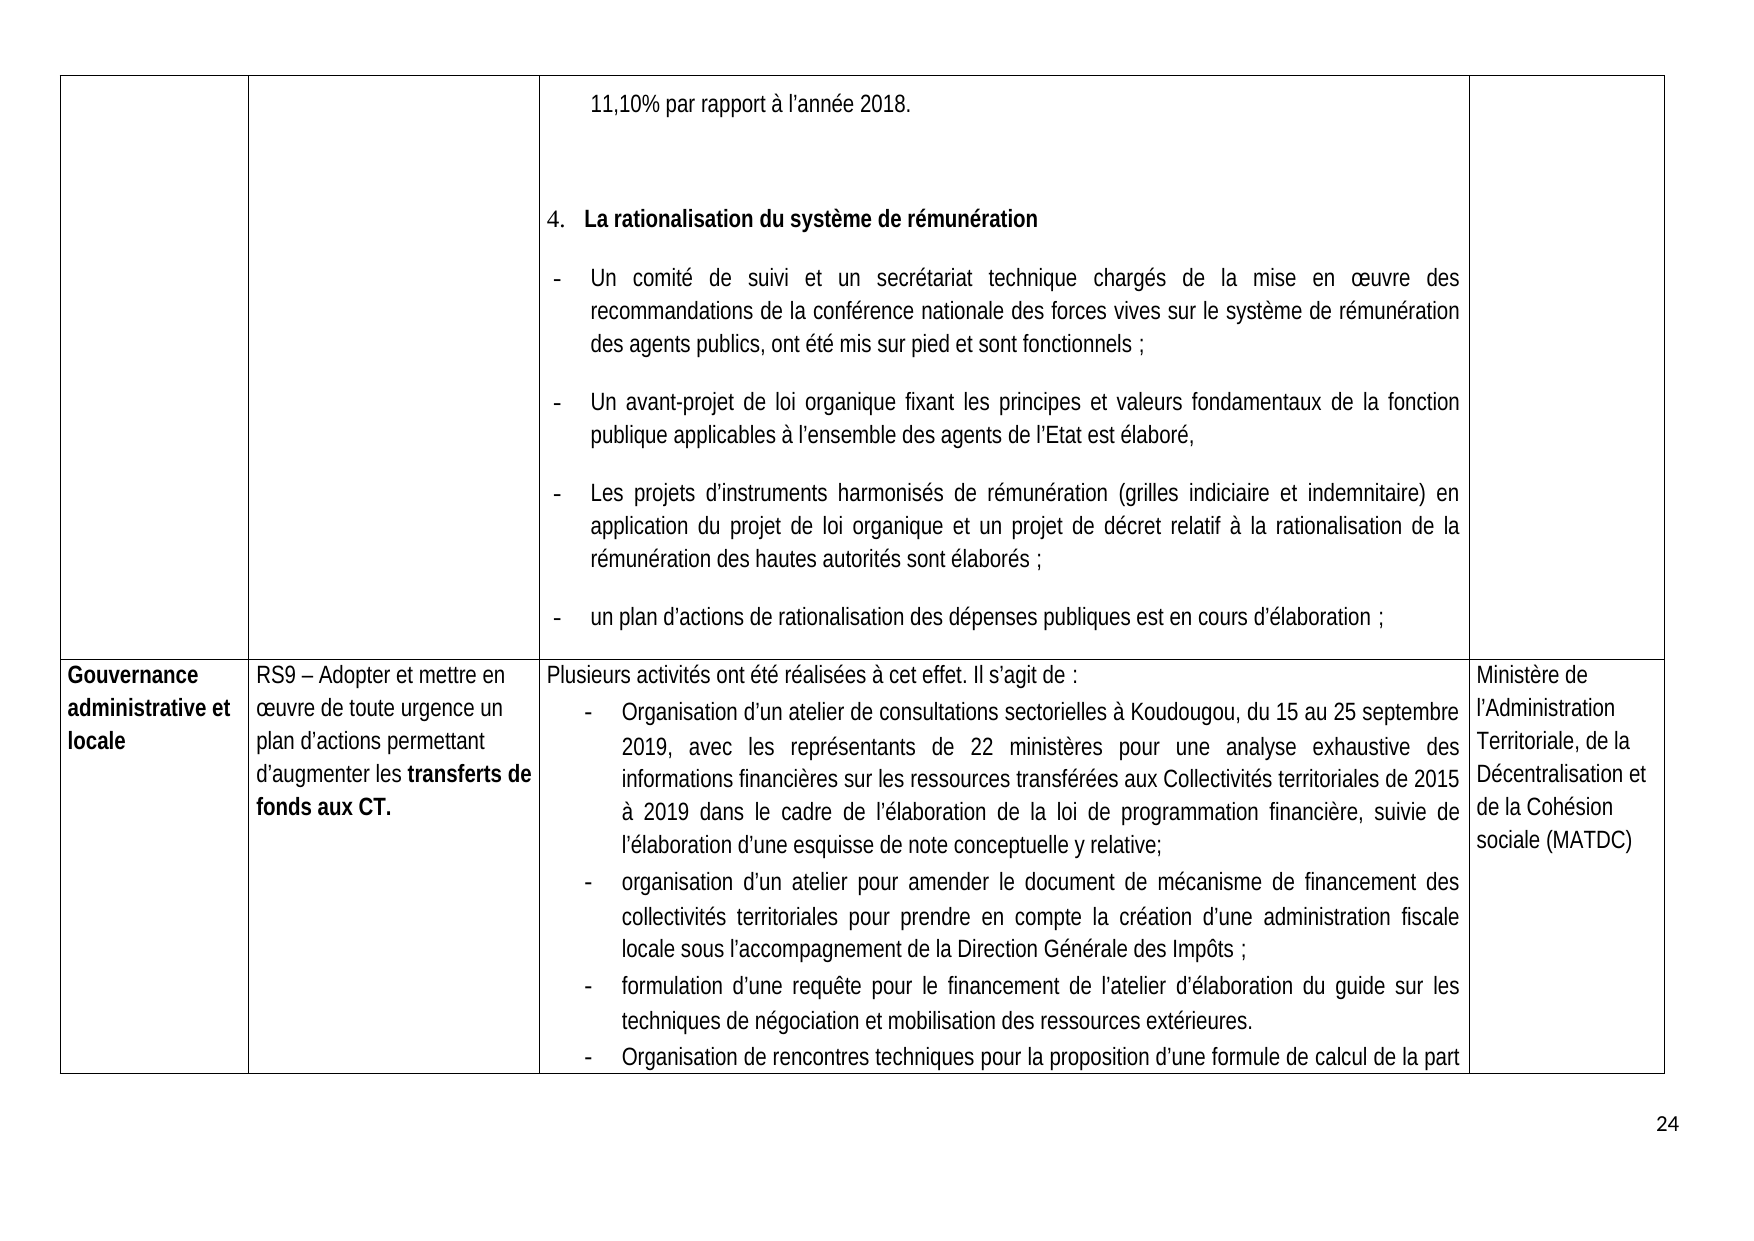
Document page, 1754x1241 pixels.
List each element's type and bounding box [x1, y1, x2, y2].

table_cell [1470, 76, 1664, 659]
table_cell [249, 76, 539, 659]
table_cell [1470, 660, 1664, 1073]
table_cell [61, 660, 248, 1073]
table_cell [540, 660, 1469, 1073]
table_cell [249, 660, 539, 1073]
table_cell [540, 76, 1469, 659]
